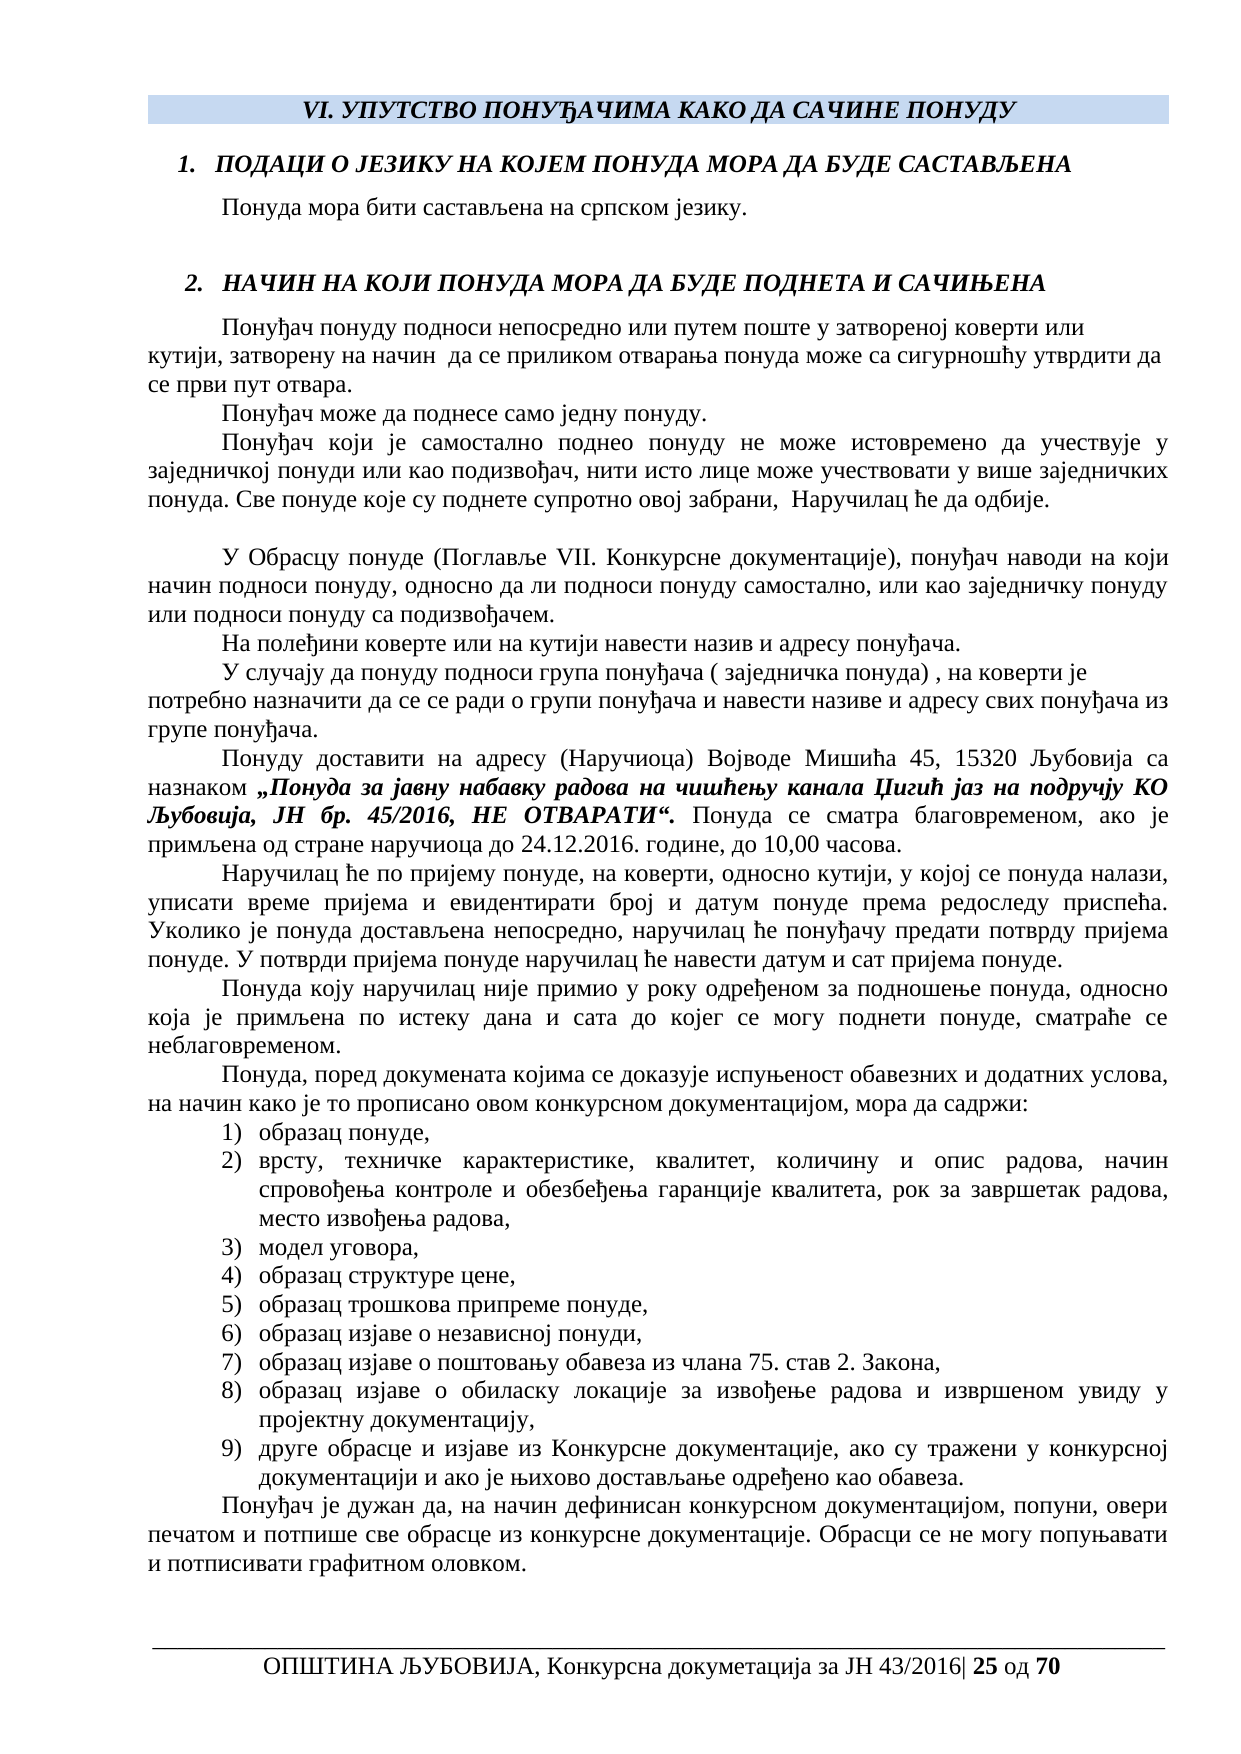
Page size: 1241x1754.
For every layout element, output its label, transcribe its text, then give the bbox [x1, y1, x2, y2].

subtitle ПОДАЦИ О ЈЕЗИКУ НА КОЈЕМ ПОНУДА МОРА ДА БУДЕ САСТАВЉЕНА [177, 149, 1169, 178]
text Понуда мора бити састављена на српском језику. [185, 192, 1169, 221]
text Наручилац ће по пријему понуде, на коверти, односно кутији, у којој се понуда налази, уписати време пријема и евидентирати број и датум понуде према редоследу приспећа. Уколико је понуда достављена непосредно, наручилац ће понуђачу предати потврду пријема понуде. У потврди пријема понуде наручилац ће навести датум и сат пријема понуде. [148, 858, 1169, 973]
text У Обрасцу понуде (Поглавље VII. Конкурсне документације), понуђач наводи на који начин подноси понуду, односно да ли подноси понуду самостално, или као заједничку понуду или подноси понуду са подизвођачем. [148, 542, 1169, 628]
list образац структуре цене, [221, 1261, 1169, 1289]
list образац изјаве о независној понуди, [221, 1318, 1169, 1347]
text Понуђач је дужан да, на начин дефинисан конкурсном документацијом, попуни, овери печатом и потпише све обрасце из конкурсне документације. Обрасци се не могу попуњавати и потписивати графитном оловком. [148, 1491, 1169, 1577]
text Понуђач понуду подноси непосредно или путем поште у затвореној коверти или [185, 312, 1169, 341]
list образац изјаве о обиласку локације за извођење радова и извршеном увиду у пројектну документацију, [221, 1376, 1169, 1433]
subtitle НАЧИН НА КОЈИ ПОНУДА МОРА ДА БУДЕ ПОДНЕТА И САЧИЊЕНА [185, 268, 1169, 297]
list модел уговора, [221, 1232, 1169, 1261]
list образац понуде, [221, 1117, 1169, 1146]
list врсту, техничке карактеристике, квалитет, количину и опис радова, начин спровођења контроле и обезбеђења гаранције квалитета, рок за завршетак радова, место извођења радова, [221, 1146, 1169, 1232]
text потребно назначити да се се ради о групи понуђача и навести називе и адресу свих понуђача из групе понуђача. [148, 686, 1169, 743]
text кутији, затворену на начин да се приликом отварања понуда може са сигурношћу утврдити да се први пут отвара. [148, 341, 1169, 398]
list друге обрасце и изјаве из Конкурсне документације, ако су тражени у конкурсној документацији и ако је њихово достављање одређено као обавеза. [221, 1433, 1169, 1491]
list образац изјаве о поштовању обавеза из члана 75. став 2. Закона, [221, 1347, 1169, 1376]
text На полеђини коверте или на кутији навести назив и адресу понуђача. [185, 628, 1169, 657]
text Понуда коју наручилац није примио у року одређеном за подношење понуда, односно која је примљена по истеку дана и сата до којег се могу поднети понуде, сматраће се неблаговременом. [148, 973, 1169, 1059]
text У случају да понуду подноси група понуђача ( заједничка понуда) , на коверти је [221, 657, 1169, 686]
text Понуђач који је самостално поднео понуду не може истовремено да учествује у заједничкој понуди или као подизвођач, нити исто лице може учествовати у више заједничких понуда. Све понуде које су поднете супротно овој забрани, Наручилац ће да одбије. [148, 427, 1169, 513]
text Понуђач може да поднесе само једну понуду. [148, 398, 1169, 427]
text Понуду доставити на адресу (Наручиоца) Војводе Мишића 45, 15320 Љубовија са назнаком „Понуда за јавну набавку радова на чишћењу канала Џигић јаз на подручју КО Љубовија, ЈН бр. 45/2016, НЕ ОТВАРАТИ“. Понуда се сматра благовременом, ако је примљена од стране наручиоца до 24.12.2016. године, до 10,00 часова. [148, 743, 1169, 858]
text Понуда, поред докумената којима се доказује испуњеност обавезних и додатних услова, на начин како је то прописано овом конкурсном документацијом, мора да садржи: [148, 1059, 1169, 1117]
list образац трошкова припреме понуде, [221, 1289, 1169, 1318]
subtitle VI. УПУТСТВО ПОНУЂАЧИМА КАКО ДА САЧИНЕ ПОНУДУ [148, 95, 1169, 124]
